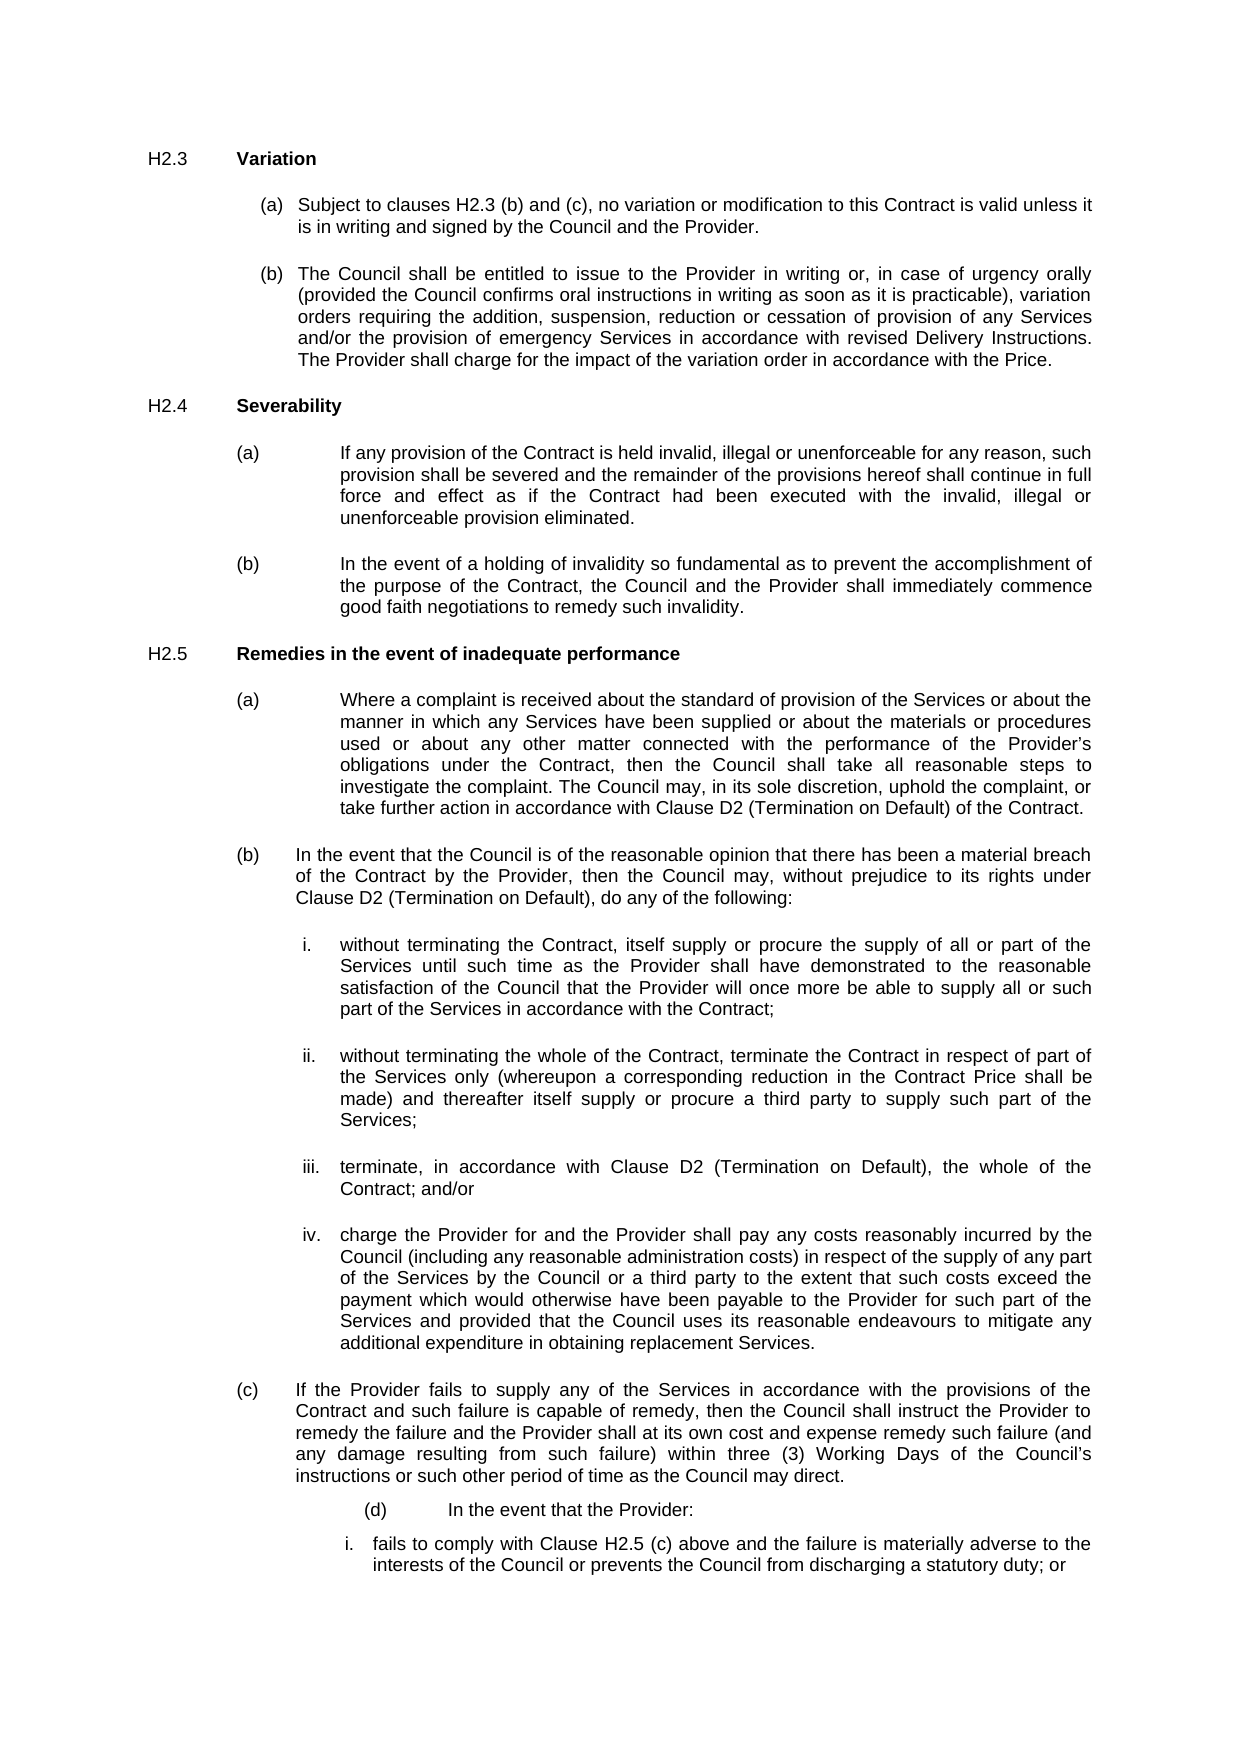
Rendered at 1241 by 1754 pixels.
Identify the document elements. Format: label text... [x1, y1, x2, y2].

list If any provision of the Contract is held invalid, illegal or unenforceable for any reason, such provision shall be severed and the remainder of the provisions hereof shall continue in full force and effect as if the Contract had been executed with the invalid, illegal or unenforceable provision eliminated. [236, 442, 1092, 528]
list Severability [148, 395, 1092, 417]
list terminate, in accordance with Clause D2 (Termination on Default), the whole of the Contract; and/or [302, 1156, 1092, 1199]
list Variation [148, 148, 1092, 169]
list If the Provider fails to supply any of the Services in accordance with the provisions of the Contract and such failure is capable of remedy, then the Council shall instruct the Provider to remedy the failure and the Provider shall at its own cost and expense remedy such failure (and any damage resulting from such failure) within three (3) Working Days of the Council’s instructions or such other period of time as the Council may direct. [236, 1378, 1092, 1486]
list In the event that the Provider: [350, 1499, 1092, 1520]
list The Council shall be entitled to issue to the Provider in writing or, in case of urgency orally (provided the Council confirms oral instructions in writing as soon as it is practicable), variation orders requiring the addition, suspension, reduction or cessation of provision of any Services and/or the provision of emergency Services in accordance with revised Delivery Instructions. The Provider shall charge for the impact of the variation order in accordance with the Price. [260, 262, 1092, 370]
list Subject to clauses H2.3 (b) and (c), no variation or modification to this Contract is valid unless it is in writing and signed by the Council and the Provider. [260, 194, 1092, 237]
list Where a complaint is received about the standard of provision of the Services or about the manner in which any Services have been supplied or about the materials or procedures used or about any other matter connected with the performance of the Provider’s obligations under the Contract, then the Council shall take all reasonable steps to investigate the complaint. The Council may, in its sole discretion, uphold the complaint, or take further action in accordance with Clause D2 (Termination on Default) of the Contract. [236, 689, 1092, 819]
list charge the Provider for and the Provider shall pay any costs reasonably incurred by the Council (including any reasonable administration costs) in respect of the supply of any part of the Services by the Council or a third party to the extent that such costs exceed the payment which would otherwise have been payable to the Provider for such part of the Services and provided that the Council uses its reasonable endeavours to mitigate any additional expenditure in obtaining replacement Services. [302, 1224, 1092, 1353]
list without terminating the whole of the Contract, terminate the Contract in respect of part of the Services only (whereupon a corresponding reduction in the Contract Price shall be made) and thereafter itself supply or procure a third party to supply such part of the Services; [302, 1044, 1092, 1131]
list without terminating the Contract, itself supply or procure the supply of all or part of the Services until such time as the Provider shall have demonstrated to the reasonable satisfaction of the Council that the Provider will once more be able to supply all or such part of the Services in accordance with the Contract; [302, 933, 1092, 1019]
list In the event of a holding of invalidity so fundamental as to prevent the accomplishment of the purpose of the Contract, the Council and the Provider shall immediately commence good faith negotiations to remedy such invalidity. [236, 553, 1092, 618]
list Remedies in the event of inadequate performance [148, 643, 1092, 664]
list fails to comply with Clause H2.5 (c) above and the failure is materially adverse to the interests of the Council or prevents the Council from discharging a statutory duty; or [354, 1533, 1092, 1576]
list In the event that the Council is of the reasonable opinion that there has been a material breach of the Contract by the Provider, then the Council may, without prejudice to its rights under Clause D2 (Termination on Default), do any of the following: [236, 844, 1092, 908]
